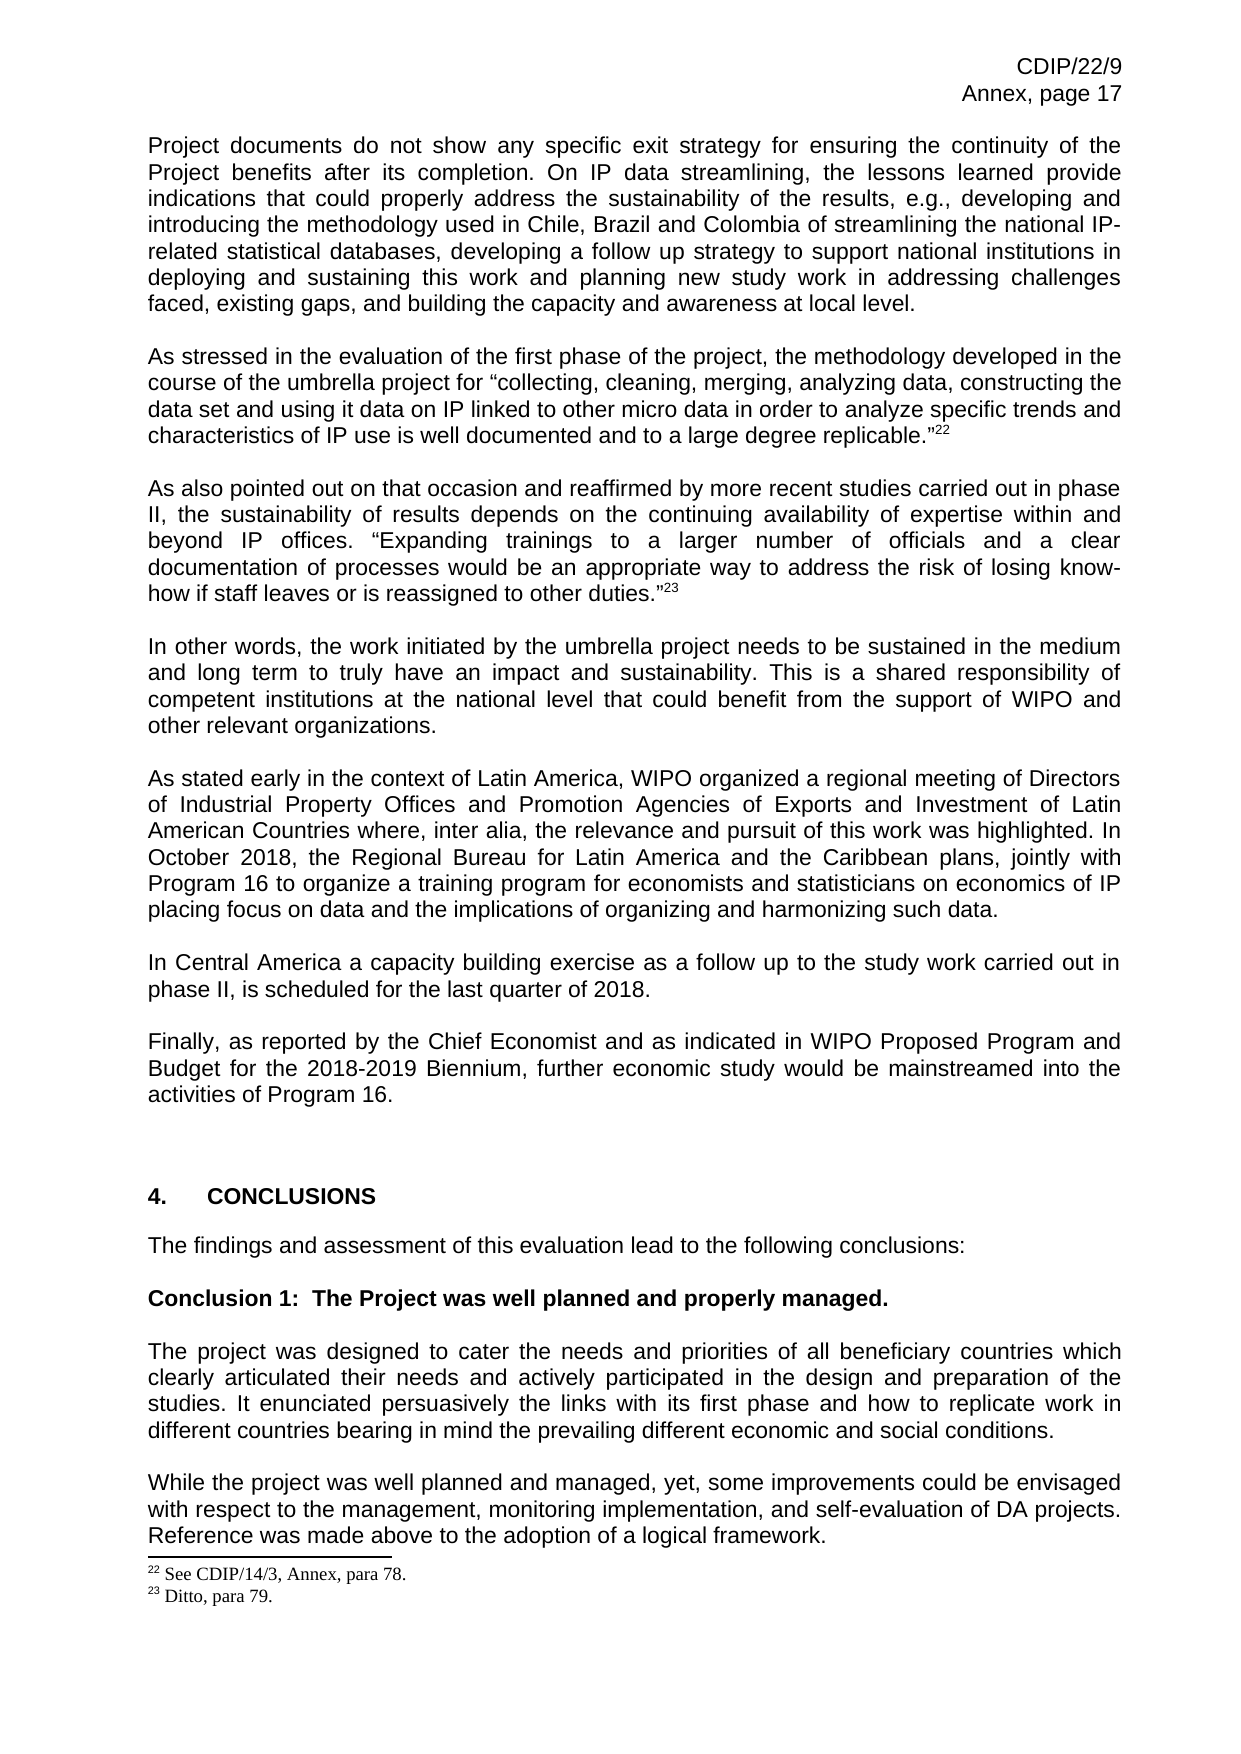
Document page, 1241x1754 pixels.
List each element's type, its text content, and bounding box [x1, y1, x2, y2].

text The project was designed to cater the needs and priorities of all beneficiary countries which clearly articulated their needs and actively participated in the design and preparation of the studies. It enunciated persuasively the links with its first phase and how to replicate work in different countries bearing in mind the prevailing different economic and social conditions. [148, 1338, 1122, 1443]
subtitle CONCLUSIONS [148, 1183, 1122, 1209]
text While the project was well planned and managed, yet, some improvements could be envisaged with respect to the management, monitoring implementation, and self-evaluation of DA projects. Reference was made above to the adoption of a logical framework. [148, 1469, 1122, 1548]
text Project documents do not show any specific exit strategy for ensuring the continuity of the Project benefits after its completion. On IP data streamlining, the lessons learned provide indications that could properly address the sustainability of the results, e.g., developing and introducing the methodology used in Chile, Brazil and Colombia of streamlining the national IP-related statistical databases, developing a follow up strategy to support national institutions in deploying and sustaining this work and planning new study work in addressing challenges faced, existing gaps, and building the capacity and awareness at local level. [148, 132, 1122, 317]
text As stated early in the context of Latin America, WIPO organized a regional meeting of Directors of Industrial Property Offices and Promotion Agencies of Exports and Investment of Latin American Countries where, inter alia, the relevance and pursuit of this work was highlighted. In October 2018, the Regional Bureau for Latin America and the Caribbean plans, jointly with Program 16 to organize a training program for economists and statisticians on economics of IP placing focus on data and the implications of organizing and harmonizing such data. [148, 765, 1122, 923]
text As stressed in the evaluation of the first phase of the project, the methodology developed in the course of the umbrella project for “collecting, cleaning, merging, analyzing data, constructing the data set and using it data on IP linked to other micro data in order to analyze specific trends and characteristics of IP use is well documented and to a large degree replicable.” [148, 343, 1122, 448]
text As also pointed out on that occasion and reaffirmed by more recent studies carried out in phase II, the sustainability of results depends on the continuing availability of expertise within and beyond IP offices. “Expanding trainings to a larger number of officials and a clear documentation of processes would be an appropriate way to address the risk of losing know-how if staff leaves or is reassigned to other duties.” [148, 475, 1122, 607]
text Finally, as reported by the Chief Economist and as indicated in WIPO Proposed Program and Budget for the 2018-2019 Biennium, further economic study would be mainstreamed into the activities of Program 16. [148, 1028, 1122, 1107]
text The findings and assessment of this evaluation lead to the following conclusions: [148, 1232, 1122, 1258]
text In Central America a capacity building exercise as a follow up to the study work carried out in phase II, is scheduled for the last quarter of 2018. [148, 949, 1122, 1002]
text Conclusion 1: The Project was well planned and properly managed. [148, 1285, 1122, 1311]
text In other words, the work initiated by the umbrella project needs to be sustained in the medium and long term to truly have an impact and sustainability. This is a shared responsibility of competent institutions at the national level that could benefit from the support of WIPO and other relevant organizations. [148, 633, 1122, 738]
